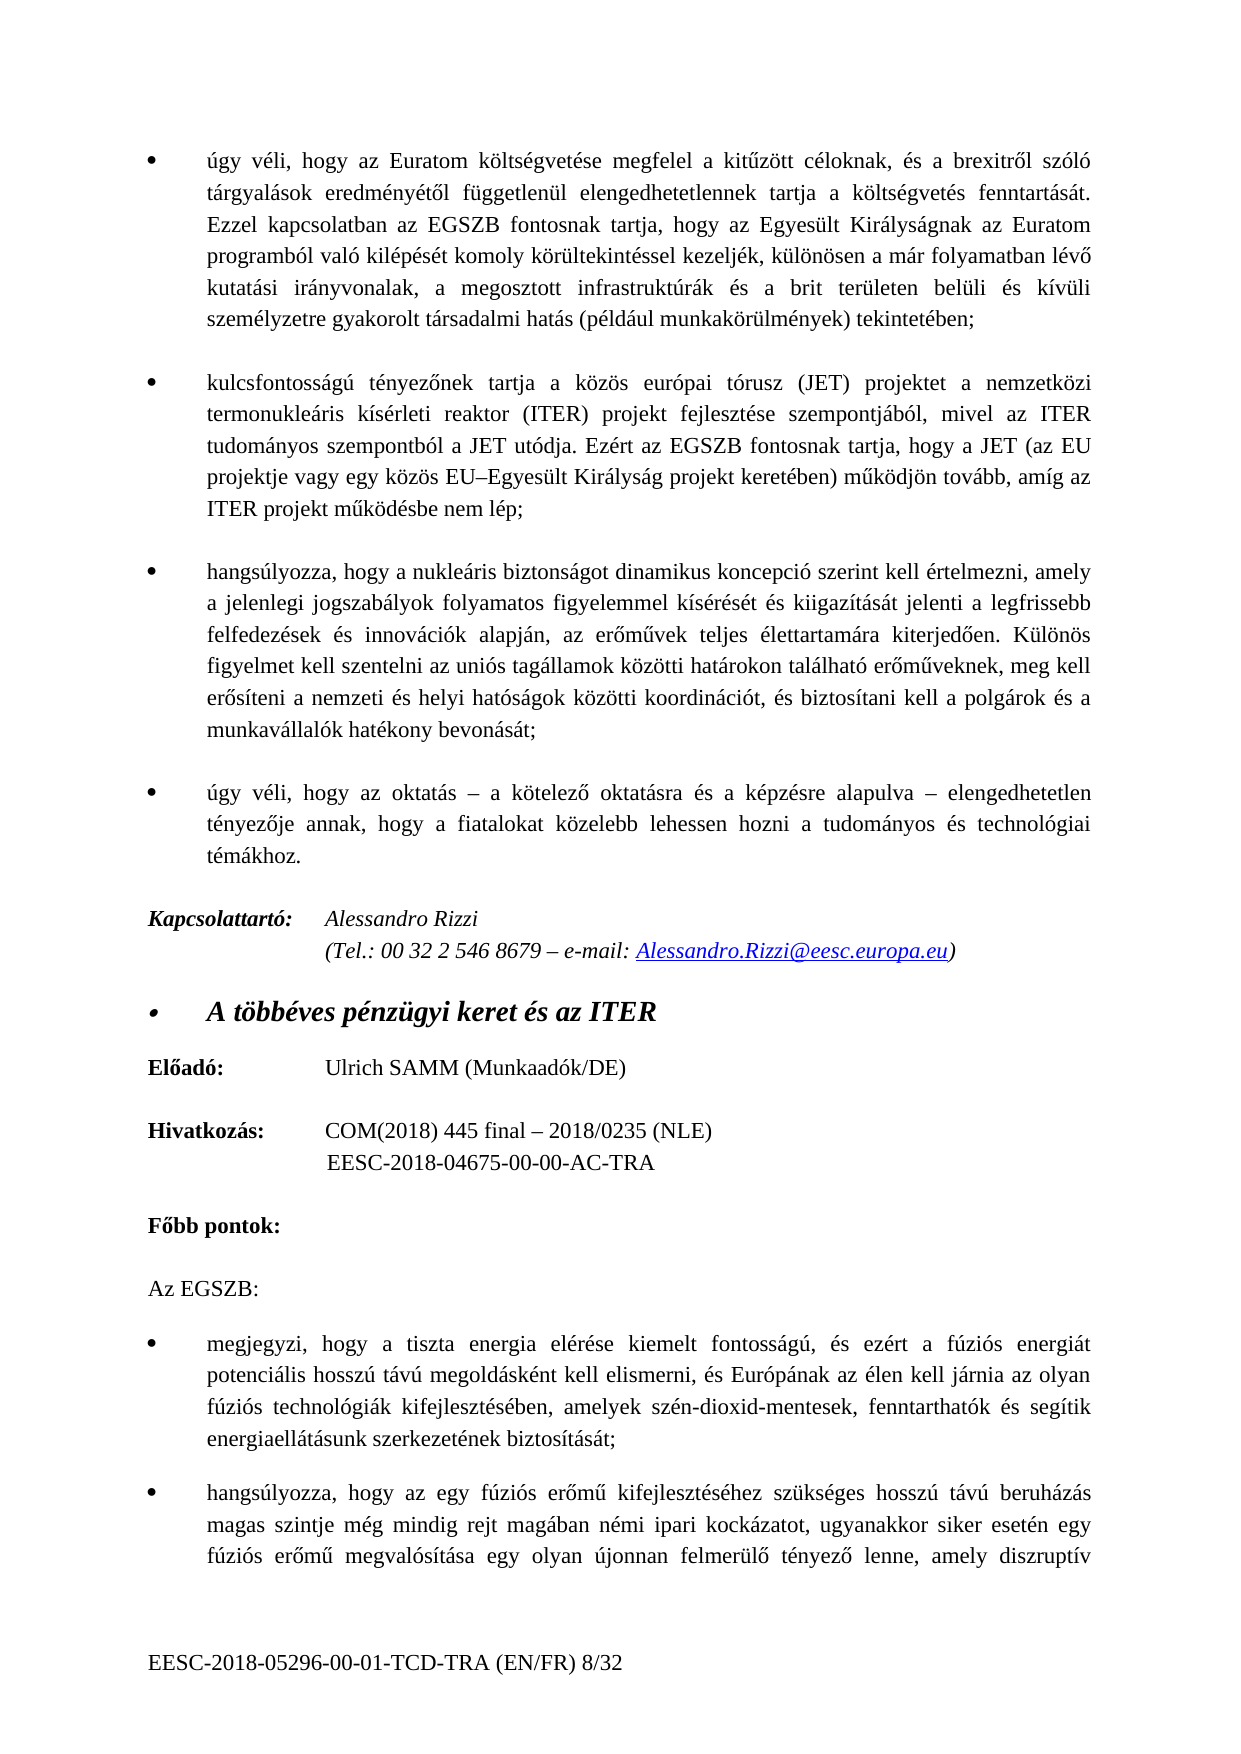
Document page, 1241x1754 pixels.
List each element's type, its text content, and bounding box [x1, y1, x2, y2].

list hangsúlyozza, hogy a nukleáris biztonságot dinamikus koncepció szerint kell értelmezni, amely a jelenlegi jogszabályok folyamatos figyelemmel kísérését és kiigazítását jelenti a legfrissebb felfedezések és innovációk alapján, az erőművek teljes élettartamára kiterjedően. Különös figyelmet kell szentelni az uniós tagállamok közötti határokon található erőműveknek, meg kell erősíteni a nemzeti és helyi hatóságok közötti koordinációt, és biztosítani kell a polgárok és a munkavállalók hatékony bevonását; [148, 558, 1093, 742]
list úgy véli, hogy az oktatás – a kötelező oktatásra és a képzésre alapulva – elengedhetetlen tényezője annak, hogy a fiatalokat közelebb lehessen hozni a tudományos és technológiai témákhoz. [148, 779, 1093, 868]
text Hivatkozás: COM(2018) 445 final – 2018/0235 (NLE) [148, 1118, 1093, 1144]
list kulcsfontosságú tényezőnek tartja a közös európai tórusz (JET) projektet a nemzetközi termonukleáris kísérleti reaktor (ITER) projekt fejlesztése szempontjából, mivel az ITER tudományos szempontból a JET utódja. Ezért az EGSZB fontosnak tartja, hogy a JET (az EU projektje vagy egy közös EU–Egyesült Királyság projekt keretében) működjön tovább, amíg az ITER projekt működésbe nem lép; [148, 368, 1093, 521]
list úgy véli, hogy az Euratom költségvetése megfelel a kitűzött céloknak, és a brexitről szóló tárgyalások eredményétől függetlenül elengedhetetlennek tartja a költségvetés fenntartását. Ezzel kapcsolatban az EGSZB fontosnak tartja, hogy az Egyesült Királyságnak az Euratom programból való kilépését komoly körültekintéssel kezeljék, különösen a már folyamatban lévő kutatási irányvonalak, a megosztott infrastruktúrák és a brit területen belüli és kívüli személyzetre gyakorolt társadalmi hatás (például munkakörülmények) tekintetében; [148, 148, 1093, 332]
list A többéves pénzügyi keret és az ITER [148, 994, 1093, 1028]
text Főbb pontok: [148, 1212, 1093, 1239]
text (Tel.: 00 32 2 546 8679 – e-mail: Alessandro.Rizzi@eesc.europa.eu) [148, 937, 1093, 963]
text Kapcsolattartó: Alessandro Rizzi [148, 905, 1093, 931]
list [148, 1479, 1093, 1568]
text EESC-2018-04675-00-00-AC-TRA [325, 1149, 1093, 1176]
text Az EGSZB: [148, 1275, 1093, 1302]
text Előadó: Ulrich SAMM (Munkaadók/DE) [148, 1054, 1093, 1081]
list megjegyzi, hogy a tiszta energia elérése kiemelt fontosságú, és ezért a fúziós energiát potenciális hosszú távú megoldásként kell elismerni, és Európának az élen kell járnia az olyan fúziós technológiák kifejlesztésében, amelyek szén-dioxid-mentesek, fenntarthatók és segítik energiaellátásunk szerkezetének biztosítását; [148, 1330, 1093, 1451]
